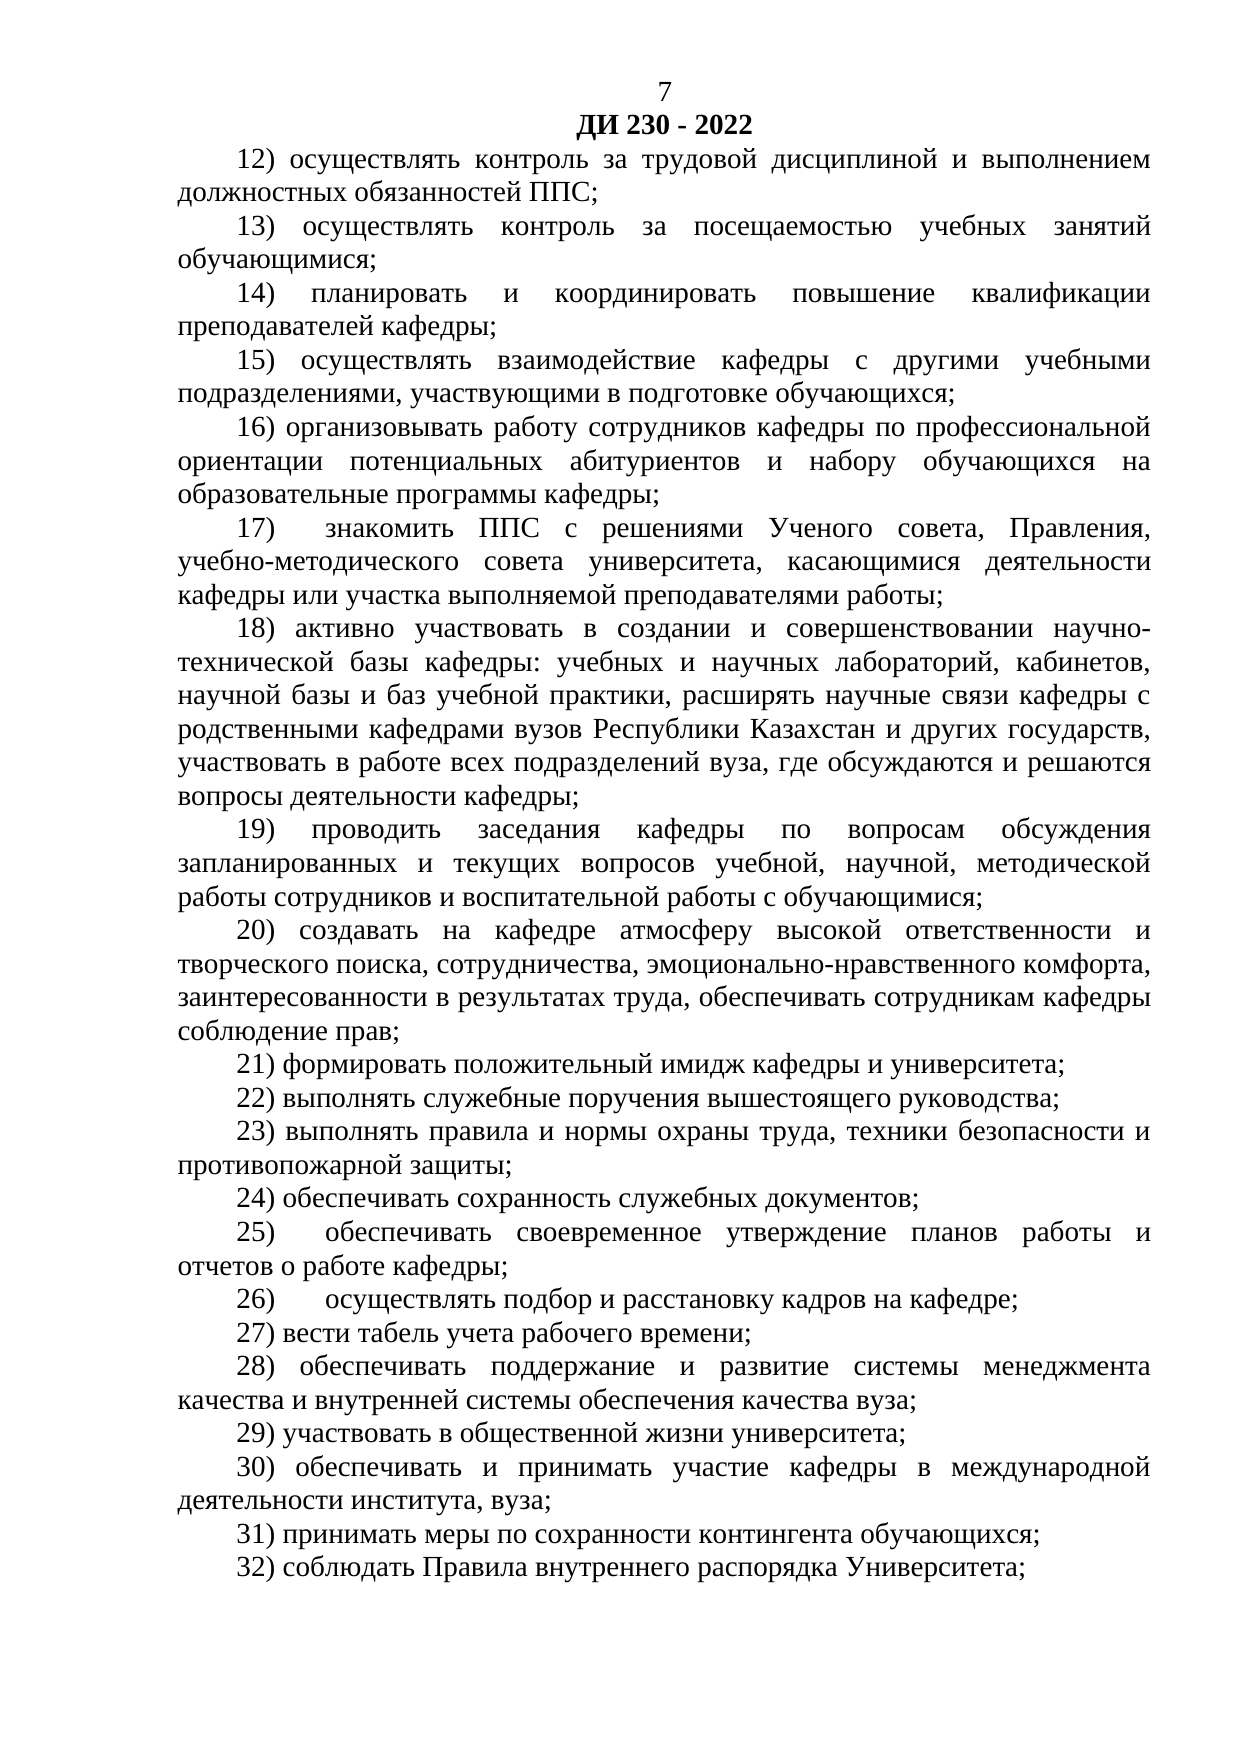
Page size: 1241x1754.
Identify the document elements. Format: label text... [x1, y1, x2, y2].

text 20) создавать на кафедре атмосферу высокой ответственности и творческого поиска, сотрудничества, эмоционально-нравственного комфорта, заинтересованности в результатах труда, обеспечивать сотрудникам кафедры соблюдение прав; [177, 912, 1152, 1046]
text 26) осуществлять подбор и расстановку кадров на кафедре; [177, 1281, 1152, 1315]
text 25) обеспечивать своевременное утверждение планов работы и отчетов о работе кафедры; [177, 1214, 1152, 1281]
text 14) планировать и координировать повышение квалификации преподавателей кафедры; [177, 275, 1152, 342]
text 30) обеспечивать и принимать участие кафедры в международной деятельности института, вуза; [177, 1449, 1152, 1516]
text 19) проводить заседания кафедры по вопросам обсуждения запланированных и текущих вопросов учебной, научной, методической работы сотрудников и воспитательной работы с обучающимися; [177, 812, 1152, 912]
text 12) осуществлять контроль за трудовой дисциплиной и выполнением должностных обязанностей ППС; [177, 141, 1152, 208]
text 22) выполнять служебные поручения вышестоящего руководства; [177, 1080, 1152, 1113]
text 15) осуществлять взаимодействие кафедры с другими учебными подразделениями, участвующими в подготовке обучающихся; [177, 342, 1152, 409]
text 32) соблюдать Правила внутреннего распорядка Университета; [177, 1549, 1152, 1583]
text 17) знакомить ППС с решениями Ученого совета, Правления, учебно-методического совета университета, касающимися деятельности кафедры или участка выполняемой преподавателями работы; [177, 510, 1152, 610]
text 27) вести табель учета рабочего времени; [177, 1315, 1152, 1348]
text 16) организовывать работу сотрудников кафедры по профессиональной ориентации потенциальных абитуриентов и набору обучающихся на образовательные программы кафедры; [177, 409, 1152, 510]
text 23) выполнять правила и нормы охраны труда, техники безопасности и противопожарной защиты; [177, 1113, 1152, 1181]
text 28) обеспечивать поддержание и развитие системы менеджмента качества и внутренней системы обеспечения качества вуза; [177, 1348, 1152, 1415]
text 18) активно участвовать в создании и совершенствовании научно-технической базы кафедры: учебных и научных лабораторий, кабинетов, научной базы и баз учебной практики, расширять научные связи кафедры с родственными кафедрами вузов Республики Казахстан и других государств, участвовать в работе всех подразделений вуза, где обсуждаются и решаются вопросы деятельности кафедры; [177, 610, 1152, 812]
text 21) формировать положительный имидж кафедры и университета; [177, 1046, 1152, 1080]
text 29) участвовать в общественной жизни университета; [177, 1415, 1152, 1449]
text 13) осуществлять контроль за посещаемостью учебных занятий обучающимися; [177, 208, 1152, 275]
text 24) обеспечивать сохранность служебных документов; [177, 1181, 1152, 1214]
text 31) принимать меры по сохранности контингента обучающихся; [177, 1516, 1152, 1549]
